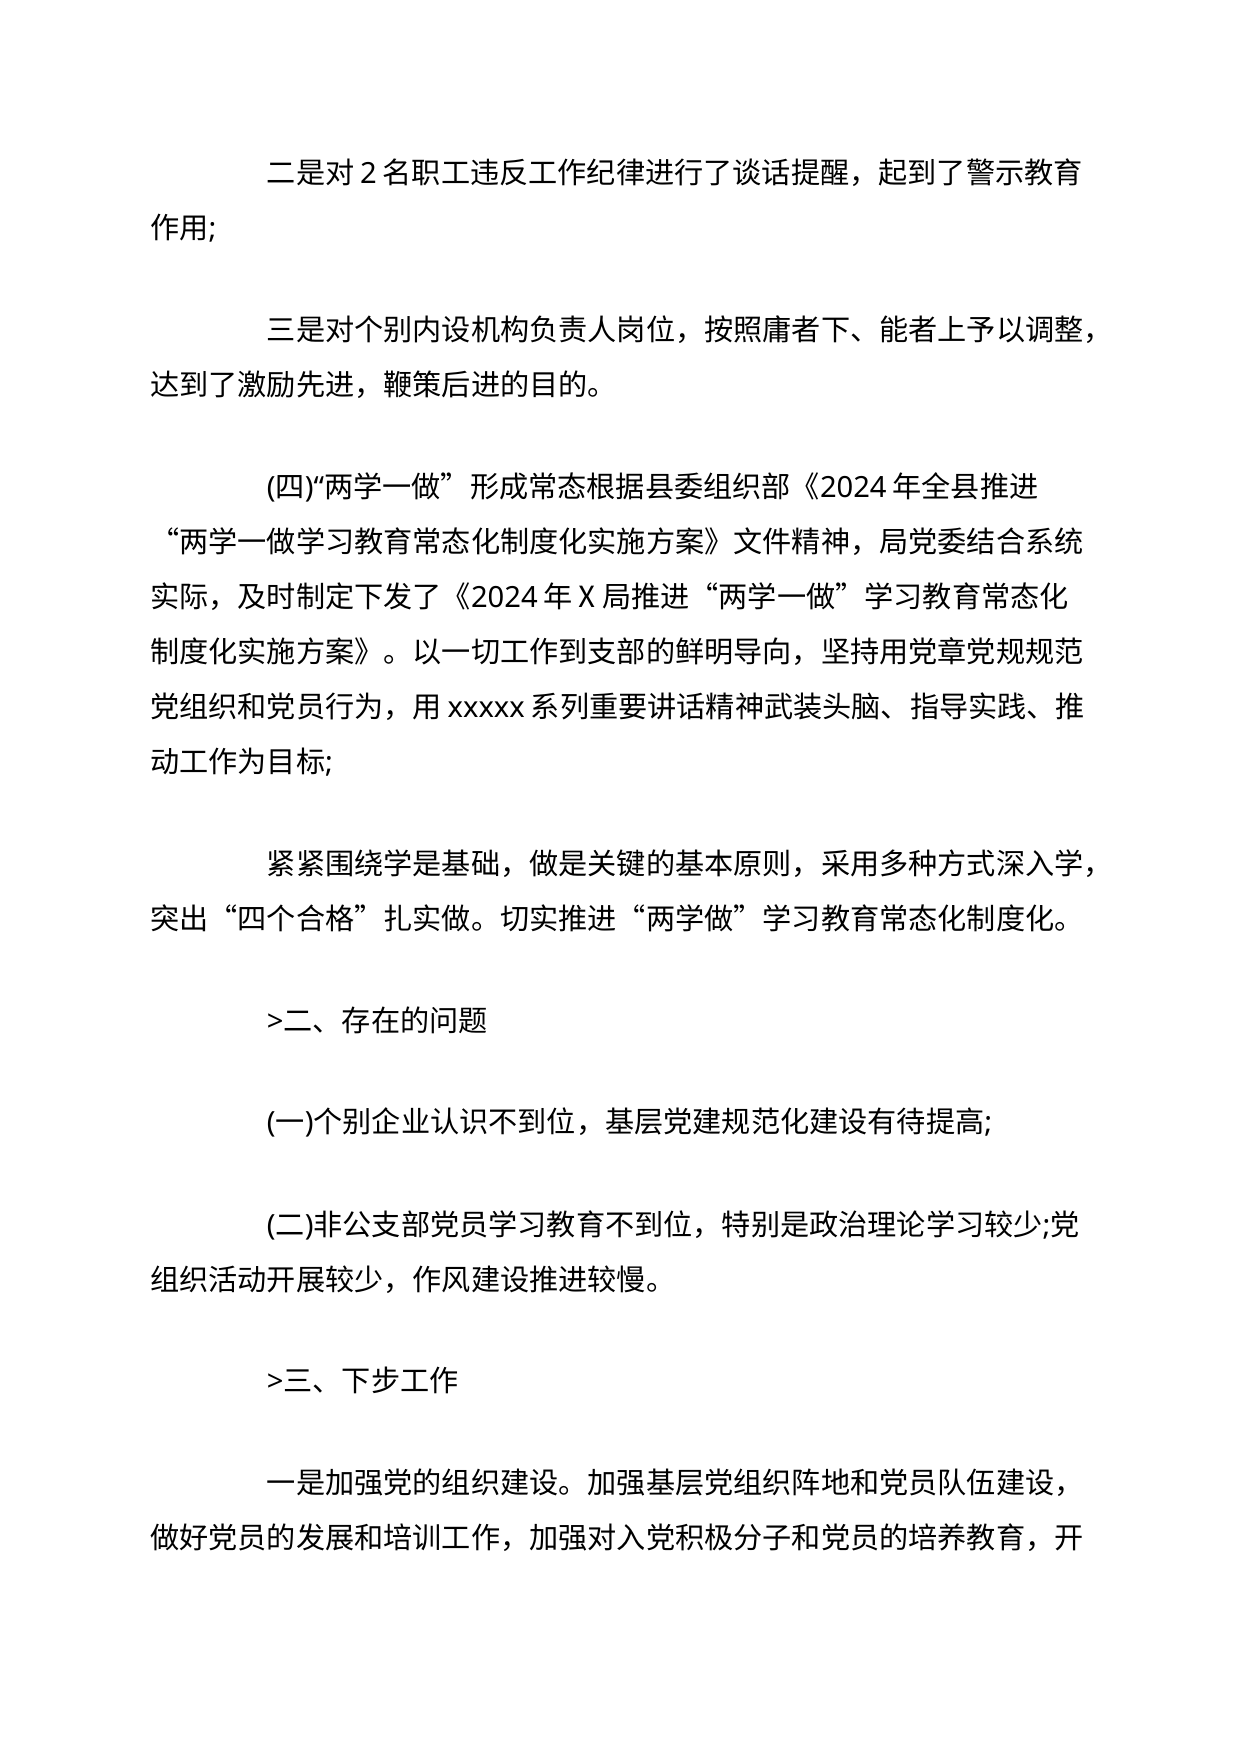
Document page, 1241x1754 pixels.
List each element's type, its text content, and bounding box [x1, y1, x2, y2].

text (四)“两学一做”形成常态根据县委组织部《2024年全县推进“两学一做学习教育常态化制度化实施方案》文件精神，局党委结合系统实际，及时制定下发了《2024年Ⅹ局推进“两学一做”学习教育常态化制度化实施方案》。以一切工作到支部的鲜明导向，坚持用党章党规规范党组织和党员行为，用xxxxx系列重要讲话精神武装头脑、指导实践、推动工作为目标; [150, 464, 1090, 781]
text 三是对个别内设机构负责人岗位，按照庸者下、能者上予以调整，达到了激励先进，鞭策后进的目的。 [150, 307, 1090, 404]
text 二是对2名职工违反工作纪律进行了谈话提醒，起到了警示教育作用; [150, 150, 1090, 247]
text >三、下步工作 [150, 1358, 1090, 1400]
text >二、存在的问题 [150, 997, 1090, 1039]
text (二)非公支部党员学习教育不到位，特别是政治理论学习较少;党组织活动开展较少，作风建设推进较慢。 [150, 1201, 1090, 1298]
text 紧紧围绕学是基础，做是关键的基本原则，采用多种方式深入学，突出“四个合格”扎实做。切实推进“两学做”学习教育常态化制度化。 [150, 840, 1090, 938]
text (一)个别企业认识不到位，基层党建规范化建设有待提高; [150, 1099, 1090, 1141]
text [150, 1460, 1090, 1557]
